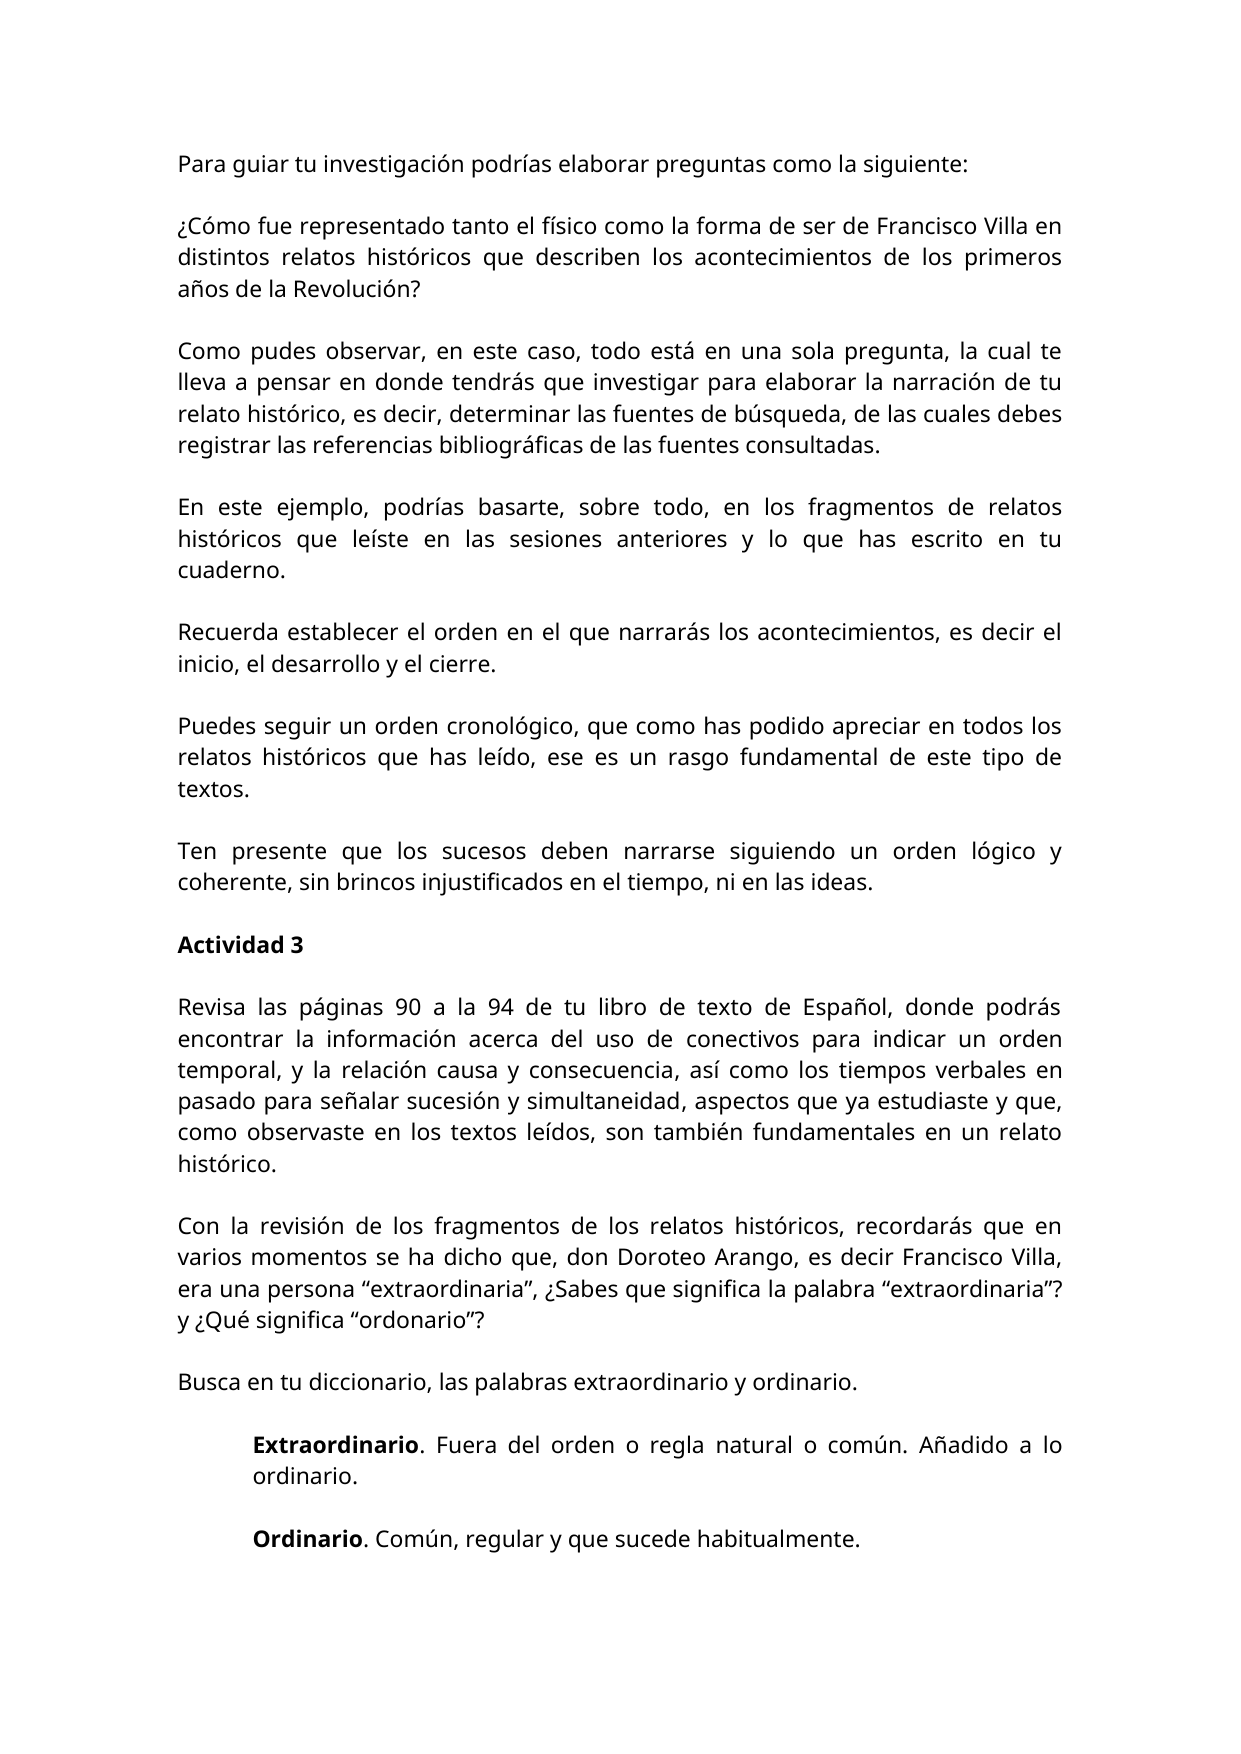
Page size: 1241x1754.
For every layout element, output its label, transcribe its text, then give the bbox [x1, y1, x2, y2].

text Revisa las páginas 90 a la 94 de tu libro de texto de Español, donde podrás encontrar la información acerca del uso de conectivos para indicar un orden temporal, y la relación causa y consecuencia, así como los tiempos verbales en pasado para señalar sucesión y simultaneidad, aspectos que ya estudiaste y que, como observaste en los textos leídos, son también fundamentales en un relato histórico. [177, 991, 1063, 1179]
text Con la revisión de los fragmentos de los relatos históricos, recordarás que en varios momentos se ha dicho que, don Doroteo Arango, es decir Francisco Villa, era una persona “extraordinaria”, ¿Sabes que significa la palabra “extraordinaria”? y ¿Qué significa “ordonario”? [177, 1210, 1063, 1335]
text Actividad 3 [177, 929, 1063, 960]
text En este ejemplo, podrías basarte, sobre todo, en los fragmentos de relatos históricos que leíste en las sesiones anteriores y lo que has escrito en tu cuaderno. [177, 491, 1063, 585]
text Puedes seguir un orden cronológico, que como has podido apreciar en todos los relatos históricos que has leído, ese es un rasgo fundamental de este tipo de textos. [177, 710, 1063, 804]
list Extraordinario. Fuera del orden o regla natural o común. Añadido a lo ordinario. [252, 1429, 1063, 1491]
text Ten presente que los sucesos deben narrarse siguiendo un orden lógico y coherente, sin brincos injustificados en el tiempo, ni en las ideas. [177, 835, 1063, 898]
text Busca en tu diccionario, las palabras extraordinario y ordinario. [177, 1366, 1063, 1398]
text Recuerda establecer el orden en el que narrarás los acontecimientos, es decir el inicio, el desarrollo y el cierre. [177, 616, 1063, 679]
text Para guiar tu investigación podrías elaborar preguntas como la siguiente: [177, 148, 1063, 179]
text Como pudes observar, en este caso, todo está en una sola pregunta, la cual te lleva a pensar en donde tendrás que investigar para elaborar la narración de tu relato histórico, es decir, determinar las fuentes de búsqueda, de las cuales debes registrar las referencias bibliográficas de las fuentes consultadas. [177, 335, 1063, 460]
list Ordinario. Común, regular y que sucede habitualmente. [252, 1523, 1063, 1554]
text ¿Cómo fue representado tanto el físico como la forma de ser de Francisco Villa en distintos relatos históricos que describen los acontecimientos de los primeros años de la Revolución? [177, 210, 1063, 304]
